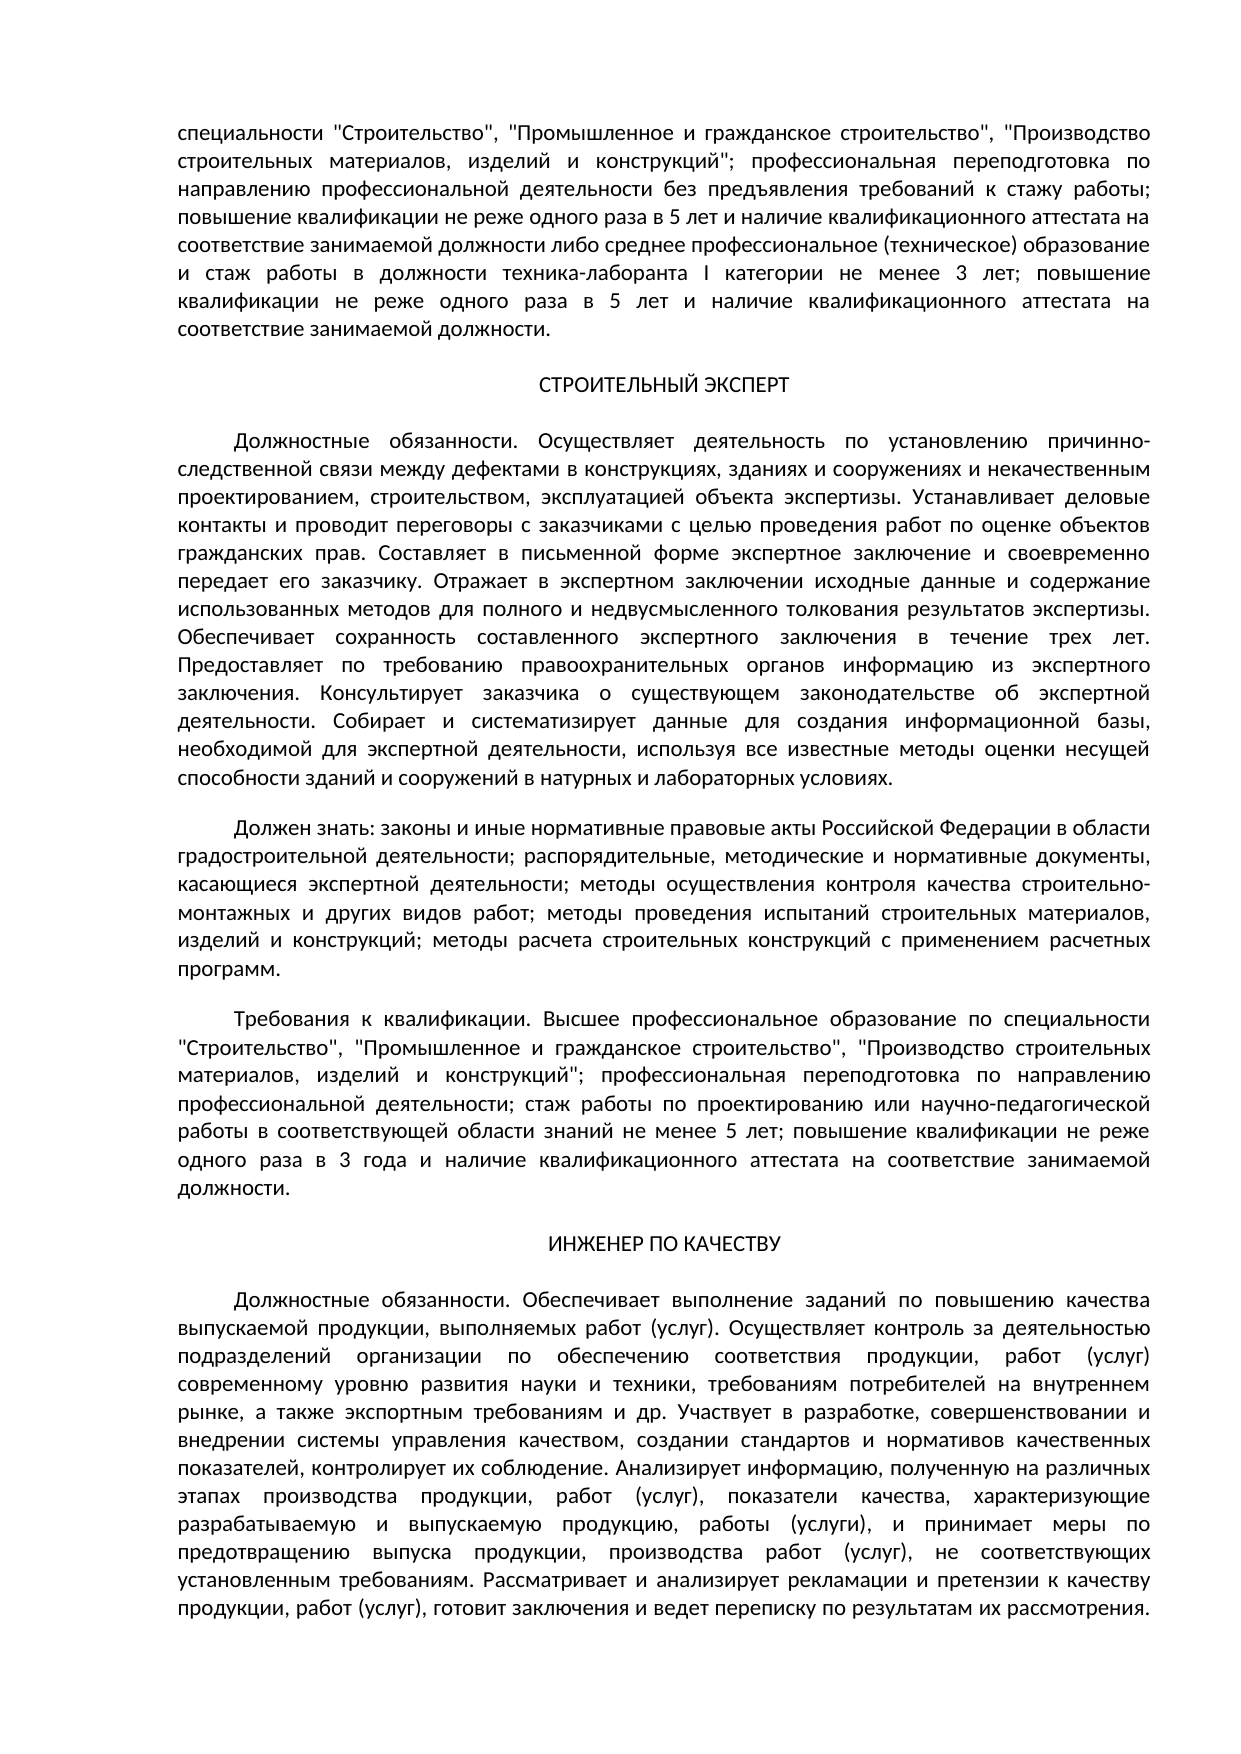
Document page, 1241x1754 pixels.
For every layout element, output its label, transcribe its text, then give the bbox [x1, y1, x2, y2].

text ИНЖЕНЕР ПО КАЧЕСТВУ [177, 1229, 1152, 1257]
text СТРОИТЕЛЬНЫЙ ЭКСПЕРТ [177, 370, 1152, 398]
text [177, 118, 1152, 342]
text Требования к квалификации. Высшее профессиональное образование по специальности "Строительство", "Промышленное и гражданское строительство", "Производство строительных материалов, изделий и конструкций"; профессиональная переподготовка по направлению профессиональной деятельности; стаж работы по проектированию или научно-педагогической работы в соответствующей области знаний не менее 5 лет; повышение квалификации не реже одного раза в 3 года и наличие квалификационного аттестата на соответствие занимаемой должности. [177, 1004, 1152, 1201]
text Должен знать: законы и иные нормативные правовые акты Российской Федерации в области градостроительной деятельности; распорядительные, методические и нормативные документы, касающиеся экспертной деятельности; методы осуществления контроля качества строительно-монтажных и других видов работ; методы проведения испытаний строительных материалов, изделий и конструкций; методы расчета строительных конструкций с применением расчетных программ. [177, 813, 1152, 982]
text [177, 1285, 1152, 1621]
text Должностные обязанности. Осуществляет деятельность по установлению причинно-следственной связи между дефектами в конструкциях, зданиях и сооружениях и некачественным проектированием, строительством, эксплуатацией объекта экспертизы. Устанавливает деловые контакты и проводит переговоры с заказчиками с целью проведения работ по оценке объектов гражданских прав. Составляет в письменной форме экспертное заключение и своевременно передает его заказчику. Отражает в экспертном заключении исходные данные и содержание использованных методов для полного и недвусмысленного толкования результатов экспертизы. Обеспечивает сохранность составленного экспертного заключения в течение трех лет. Предоставляет по требованию правоохранительных органов информацию из экспертного заключения. Консультирует заказчика о существующем законодательстве об экспертной деятельности. Собирает и систематизирует данные для создания информационной базы, необходимой для экспертной деятельности, используя все известные методы оценки несущей способности зданий и сооружений в натурных и лабораторных условиях. [177, 426, 1152, 791]
